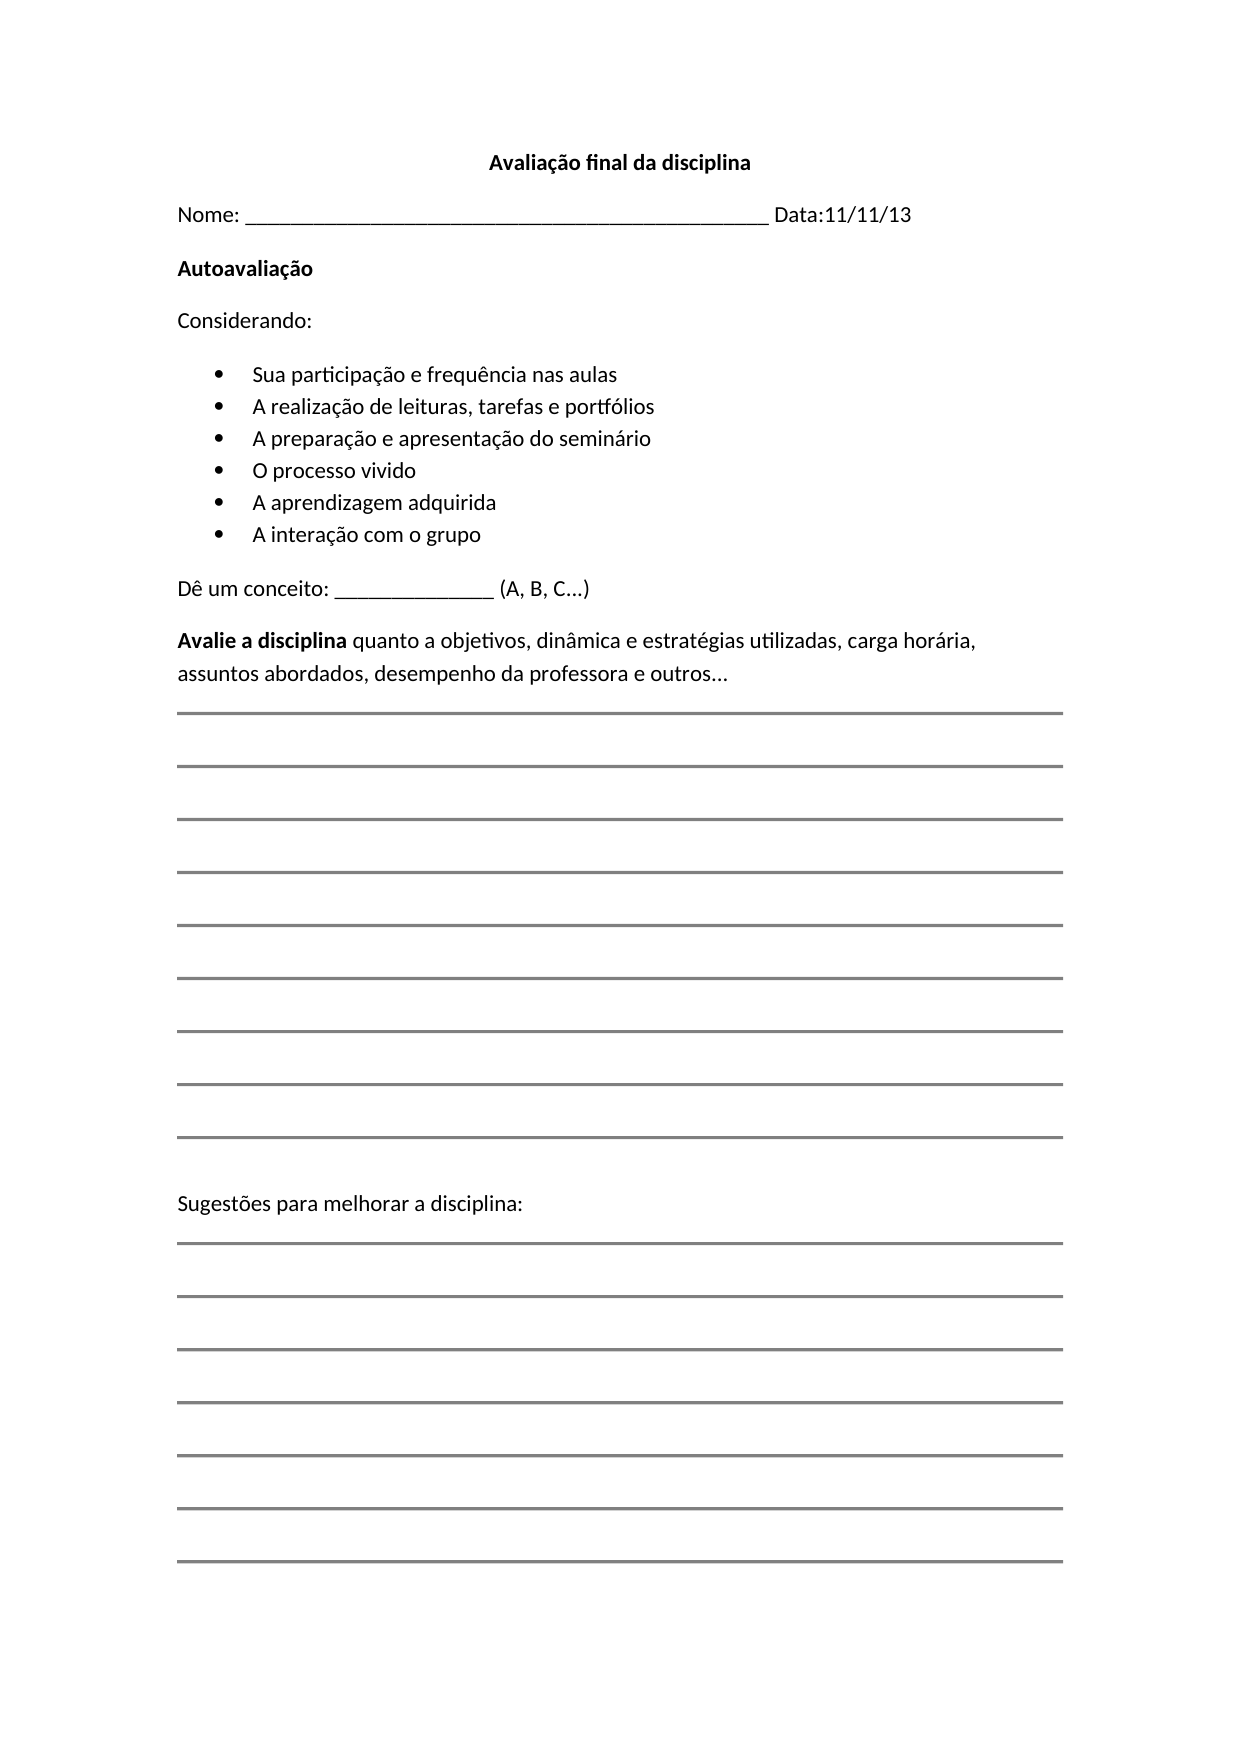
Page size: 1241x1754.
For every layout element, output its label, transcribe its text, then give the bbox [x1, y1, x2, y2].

list A preparação e apresentação do seminário [215, 424, 1063, 452]
list O processo vivido [215, 456, 1063, 484]
list A aprendizagem adquirida [215, 488, 1063, 516]
text Considerando: [177, 307, 1063, 335]
text Dê um conceito: ______________ (A, B, C...) [177, 574, 1063, 602]
text Sugestões para melhorar a disciplina: [177, 1189, 1063, 1217]
text Nome: ______________________________________________ Data:11/11/13 [177, 201, 1063, 229]
list A interação com o grupo [215, 521, 1063, 549]
list Sua participação e frequência nas aulas [215, 360, 1063, 388]
text Avaliação final da disciplina [177, 148, 1063, 176]
list A realização de leituras, tarefas e portfólios [215, 392, 1063, 420]
text Autoavaliação [177, 254, 1063, 282]
text Avalie a disciplina quanto a objetivos, dinâmica e estratégias utilizadas, carga horária, assuntos abordados, desempenho da professora e outros... [177, 627, 1063, 687]
